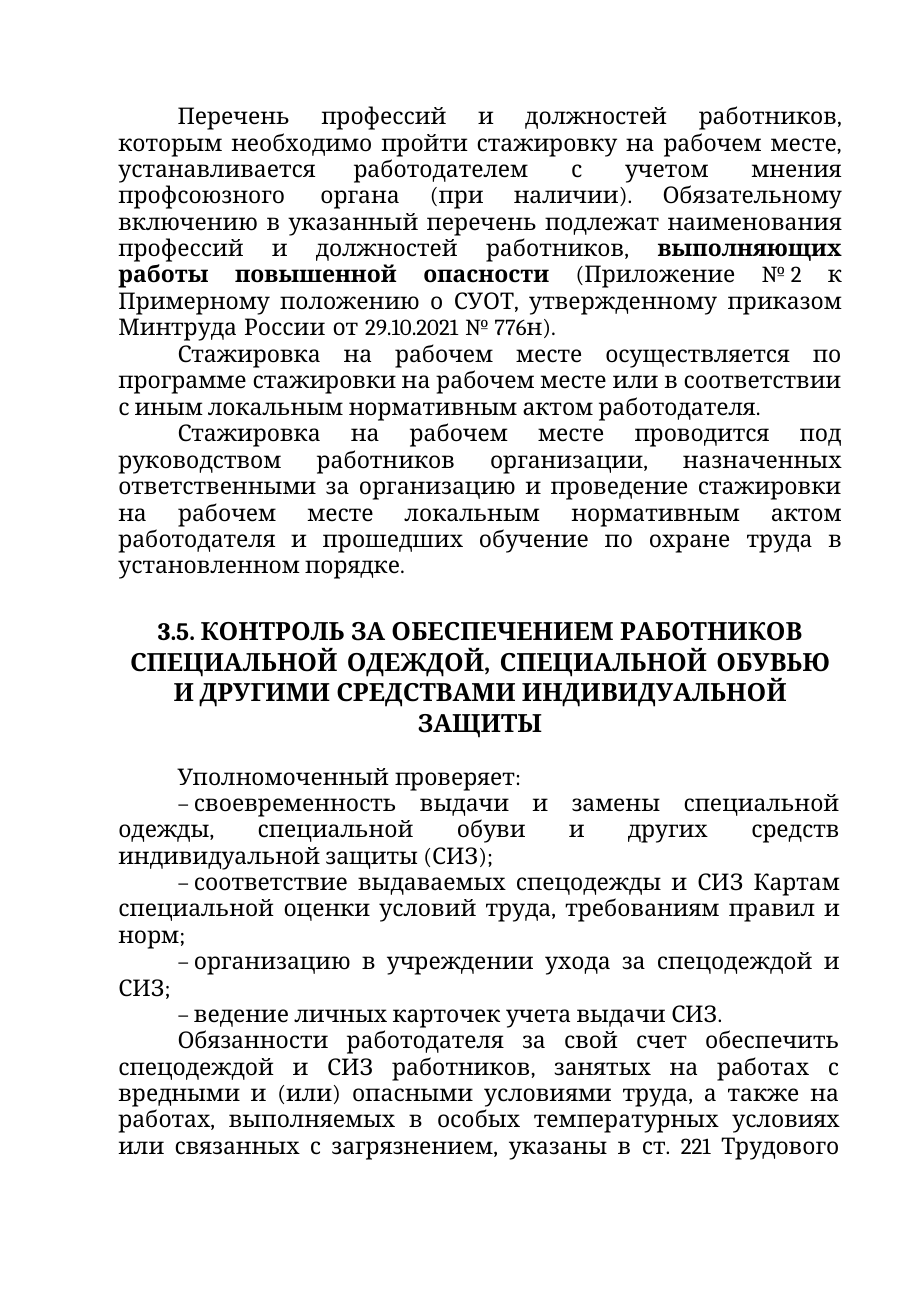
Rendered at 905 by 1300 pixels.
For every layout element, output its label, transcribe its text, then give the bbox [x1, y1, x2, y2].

subtitle – ведение личных карточек учета выдачи СИЗ. [118, 1002, 839, 1028]
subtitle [118, 1028, 839, 1160]
subtitle – своевременность выдачи и замены специальной одежды, специальной обуви и других средств индивидуальной защиты (СИЗ); [118, 791, 839, 870]
subtitle – организацию в учреждении ухода за спецодеждой и СИЗ; [118, 949, 839, 1002]
text Стажировка на рабочем месте проводится под руководством работников организации, назначенных ответственными за организацию и проведение стажировки на рабочем месте локальным нормативным актом работодателя и прошедших обучение по охране труда в установленном порядке. [118, 421, 842, 579]
subtitle – соответствие выдаваемых спецодежды и СИЗ Картам специальной оценки условий труда, требованиям правил и норм; [118, 870, 839, 949]
subtitle 3.5. КОНТРОЛЬ ЗА ОБЕСПЕЧЕНИЕМ РАБОТНИКОВ СПЕЦИАЛЬНОЙ ОДЕЖДОЙ, СПЕЦИАЛЬНОЙ ОБУВЬЮ И ДРУГИМИ СРЕДСТВАМИ ИНДИВИДУАЛЬНОЙ ЗАЩИТЫ [118, 618, 842, 738]
subtitle Уполномоченный проверяет: [118, 764, 839, 791]
text Перечень профессий и должностей работников, которым необходимо пройти стажировку на рабочем месте, устанавливается работодателем с учетом мнения профсоюзного органа (при наличии). Обязательному включению в указанный перечень подлежат наименования профессий и должностей работников, выполняющих работы повышенной опасности (Приложение № 2 к Примерному положению о СУОТ, утвержденному приказом Минтруда России от 29.10.2021 № 776н). [118, 104, 842, 341]
text Стажировка на рабочем месте осуществляется по программе стажировки на рабочем месте или в соответствии с иным локальным нормативным актом работодателя. [118, 342, 842, 421]
